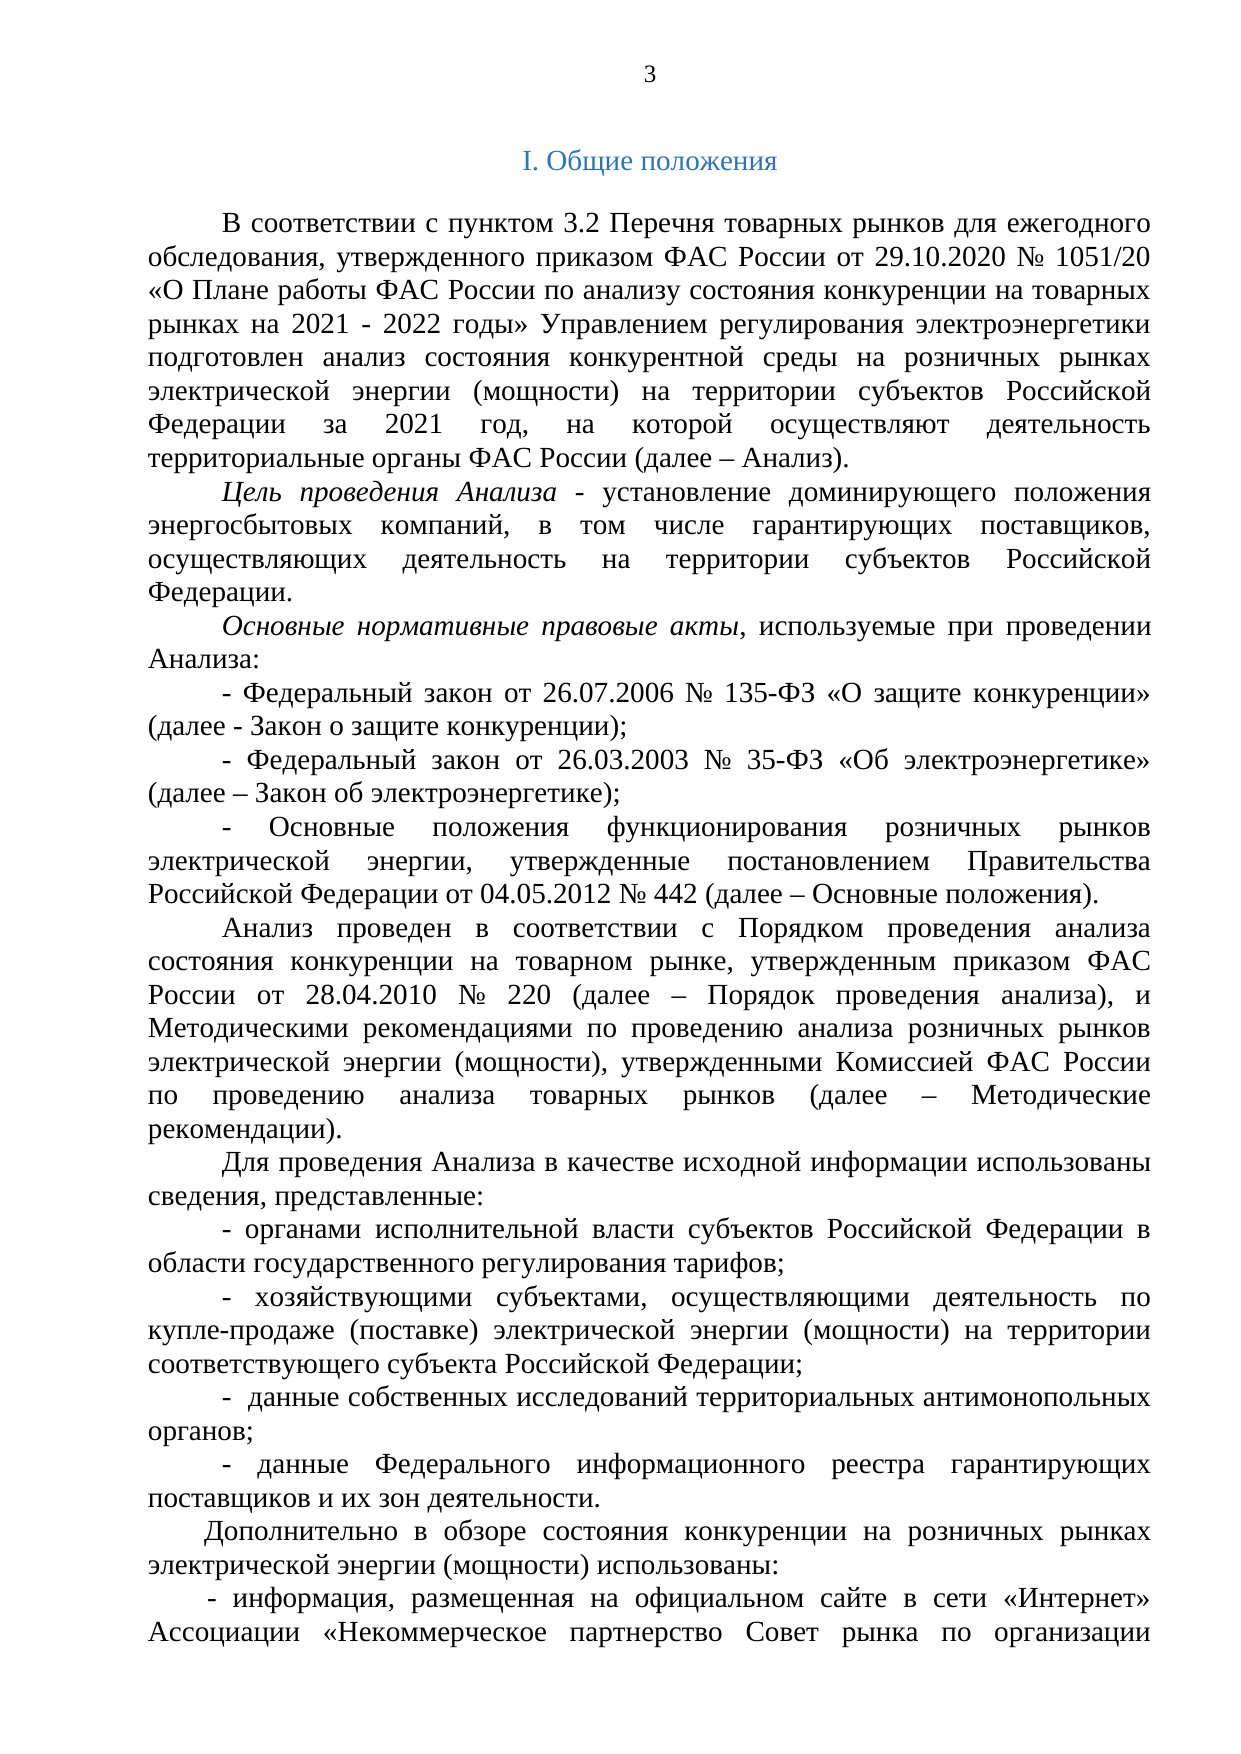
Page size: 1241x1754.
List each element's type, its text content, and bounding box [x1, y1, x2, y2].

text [148, 1581, 1152, 1648]
text - данные Федерального информационного реестра гарантирующих поставщиков и их зон деятельности. [148, 1446, 1152, 1513]
text - хозяйствующими субъектами, осуществляющими деятельность по купле-продаже (поставке) электрической энергии (мощности) на территории соответствующего субъекта Российской Федерации; [148, 1279, 1152, 1379]
text - органами исполнительной власти субъектов Российской Федерации в области государственного регулирования тарифов; [148, 1212, 1152, 1279]
text - данные собственных исследований территориальных антимонопольных органов; [148, 1379, 1152, 1446]
text - Федеральный закон от 26.03.2003 № 35-ФЗ «Об электроэнергетике» (далее – Закон об электроэнергетике); [148, 742, 1152, 809]
text В соответствии с пунктом 3.2 Перечня товарных рынков для ежегодного обследования, утвержденного приказом ФАС России от 29.10.2020 № 1051/20 «О Плане работы ФАС России по анализу состояния конкуренции на товарных рынках на 2021 - 2022 годы» Управлением регулирования электроэнергетики подготовлен анализ состояния конкурентной среды на розничных рынках электрической энергии (мощности) на территории субъектов Российской Федерации за 2021 год, на которой осуществляют деятельность территориальные органы ФАС России (далее – Анализ). [148, 205, 1152, 474]
text Основные нормативные правовые акты, используемые при проведении Анализа: [148, 608, 1152, 675]
text - Основные положения функционирования розничных рынков электрической энергии, утвержденные постановлением Правительства Российской Федерации от 04.05.2012 № 442 (далее – Основные положения). [148, 809, 1152, 910]
text Дополнительно в обзоре состояния конкуренции на розничных рынках электрической энергии (мощности) использованы: [148, 1513, 1152, 1581]
subtitle I. Общие положения [148, 143, 1152, 177]
text - Федеральный закон от 26.07.2006 № 135-ФЗ «О защите конкуренции» (далее - Закон о защите конкуренции); [148, 675, 1152, 742]
text Цель проведения Анализа - установление доминирующего положения энергосбытовых компаний, в том числе гарантирующих поставщиков, осуществляющих деятельность на территории субъектов Российской Федерации. [148, 474, 1152, 608]
text Анализ проведен в соответствии с Порядком проведения анализа состояния конкуренции на товарном рынке, утвержденным приказом ФАС России от 28.04.2010 № 220 (далее – Порядок проведения анализа), и Методическими рекомендациями по проведению анализа розничных рынков электрической энергии (мощности), утвержденными Комиссией ФАС России по проведению анализа товарных рынков (далее – Методические рекомендации). [148, 910, 1152, 1144]
text Для проведения Анализа в качестве исходной информации использованы сведения, представленные: [148, 1144, 1152, 1212]
